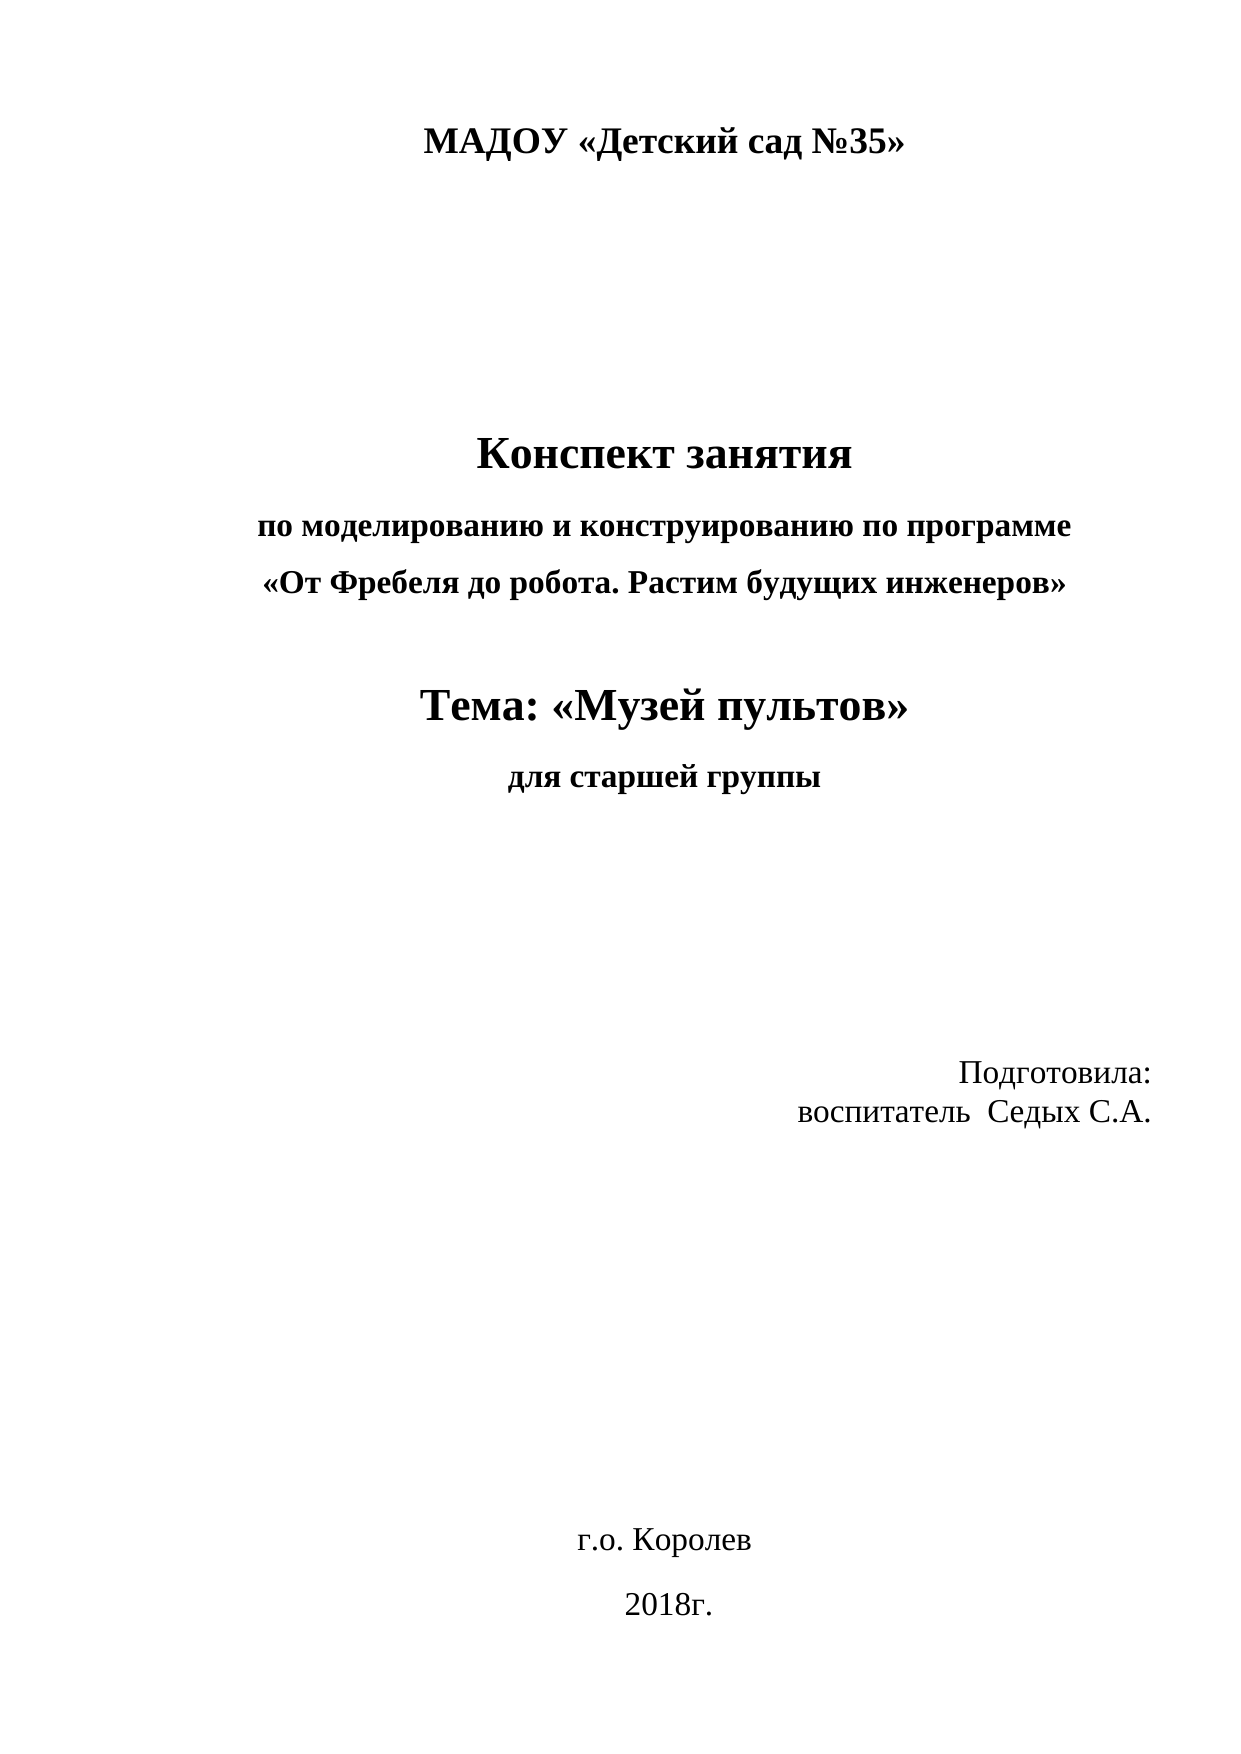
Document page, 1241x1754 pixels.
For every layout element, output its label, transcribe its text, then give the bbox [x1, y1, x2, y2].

text Тема: «Музей пультов» [177, 678, 1152, 730]
text Конспект занятия [177, 426, 1152, 479]
text «От Фребеля до робота. Растим будущих инженеров» [177, 563, 1152, 601]
text по моделированию и конструированию по программе [177, 505, 1152, 543]
text 2018г. [177, 1584, 1152, 1622]
text для старшей группы [177, 757, 1152, 795]
text г.о. Королев [177, 1519, 1152, 1557]
text Подготовила: [177, 1053, 1152, 1091]
text МАДОУ «Детский сад №35» [177, 118, 1152, 161]
text воспитатель Седых С.А. [177, 1091, 1152, 1129]
